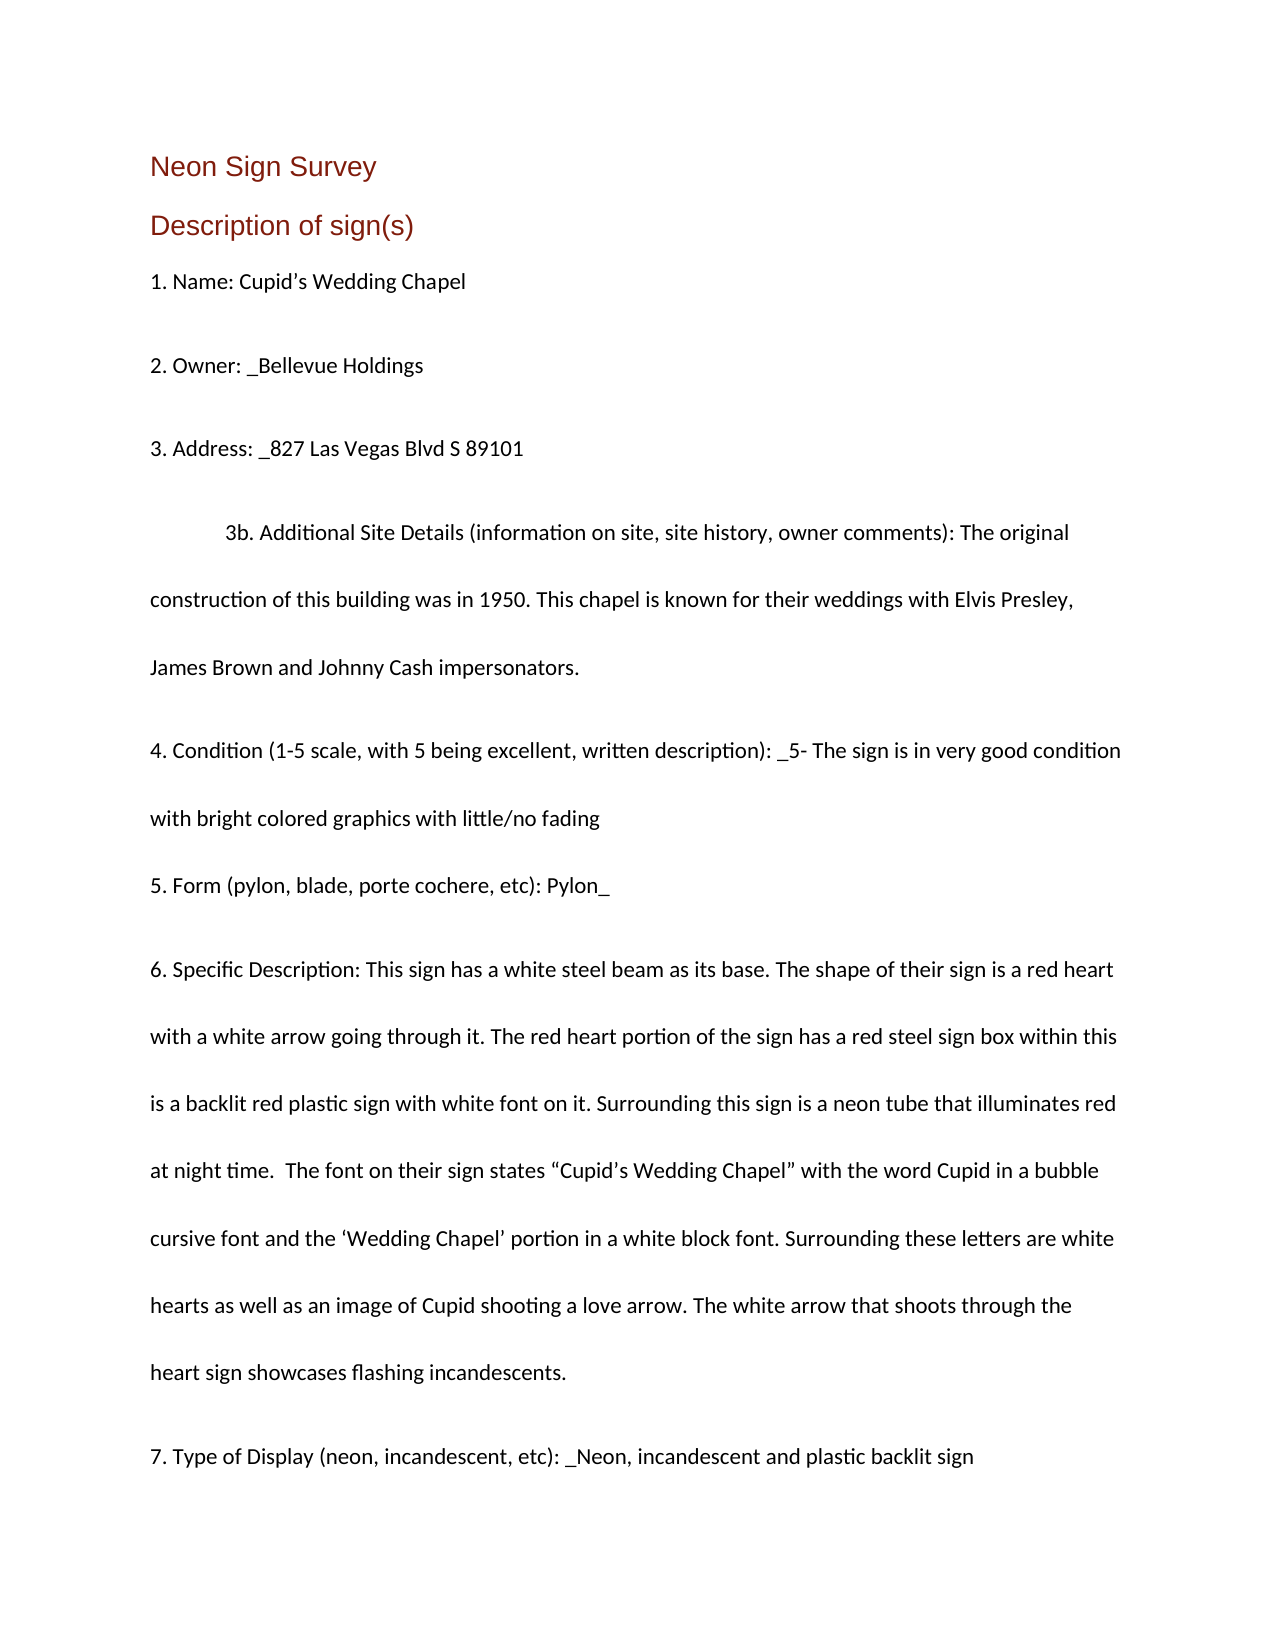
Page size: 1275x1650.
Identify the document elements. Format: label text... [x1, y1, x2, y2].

text 4. Condition (1-5 scale, with 5 being excellent, written description): _5- The sign is in very good condition with bright colored graphics with little/no fading [150, 737, 1125, 832]
text 3. Address: _827 Las Vegas Blvd S 89101 [150, 434, 1125, 463]
text 7. Type of Display (neon, incandescent, etc): _Neon, incandescent and plastic backlit sign [150, 1442, 1125, 1470]
text Description of sign(s) [150, 208, 1125, 241]
text 6. Specific Description: This sign has a white steel beam as its base. The shape of their sign is a red heart with a white arrow going through it. The red heart portion of the sign has a red steel sign box within this is a backlit red plastic sign with white font on it. Surrounding this sign is a neon tube that illuminates red at night time. The font on their sign states “Cupid’s Wedding Chapel” with the word Cupid in a bubble cursive font and the ‘Wedding Chapel’ portion in a white block font. Surrounding these letters are white hearts as well as an image of Cupid shooting a love arrow. The white arrow that shoots through the heart sign showcases flashing incandescents. [150, 955, 1125, 1386]
text 5. Form (pylon, blade, porte cochere, etc): Pylon_ [150, 871, 1125, 899]
text Neon Sign Survey [150, 150, 1125, 182]
text 1. Name: Cupid’s Wedding Chapel [150, 267, 1125, 295]
text 3b. Additional Site Details (information on site, site history, owner comments): The original construction of this building was in 1950. This chapel is known for their weddings with Elvis Presley, James Brown and Johnny Cash impersonators. [150, 518, 1125, 681]
text 2. Owner: _Bellevue Holdings [150, 351, 1125, 379]
